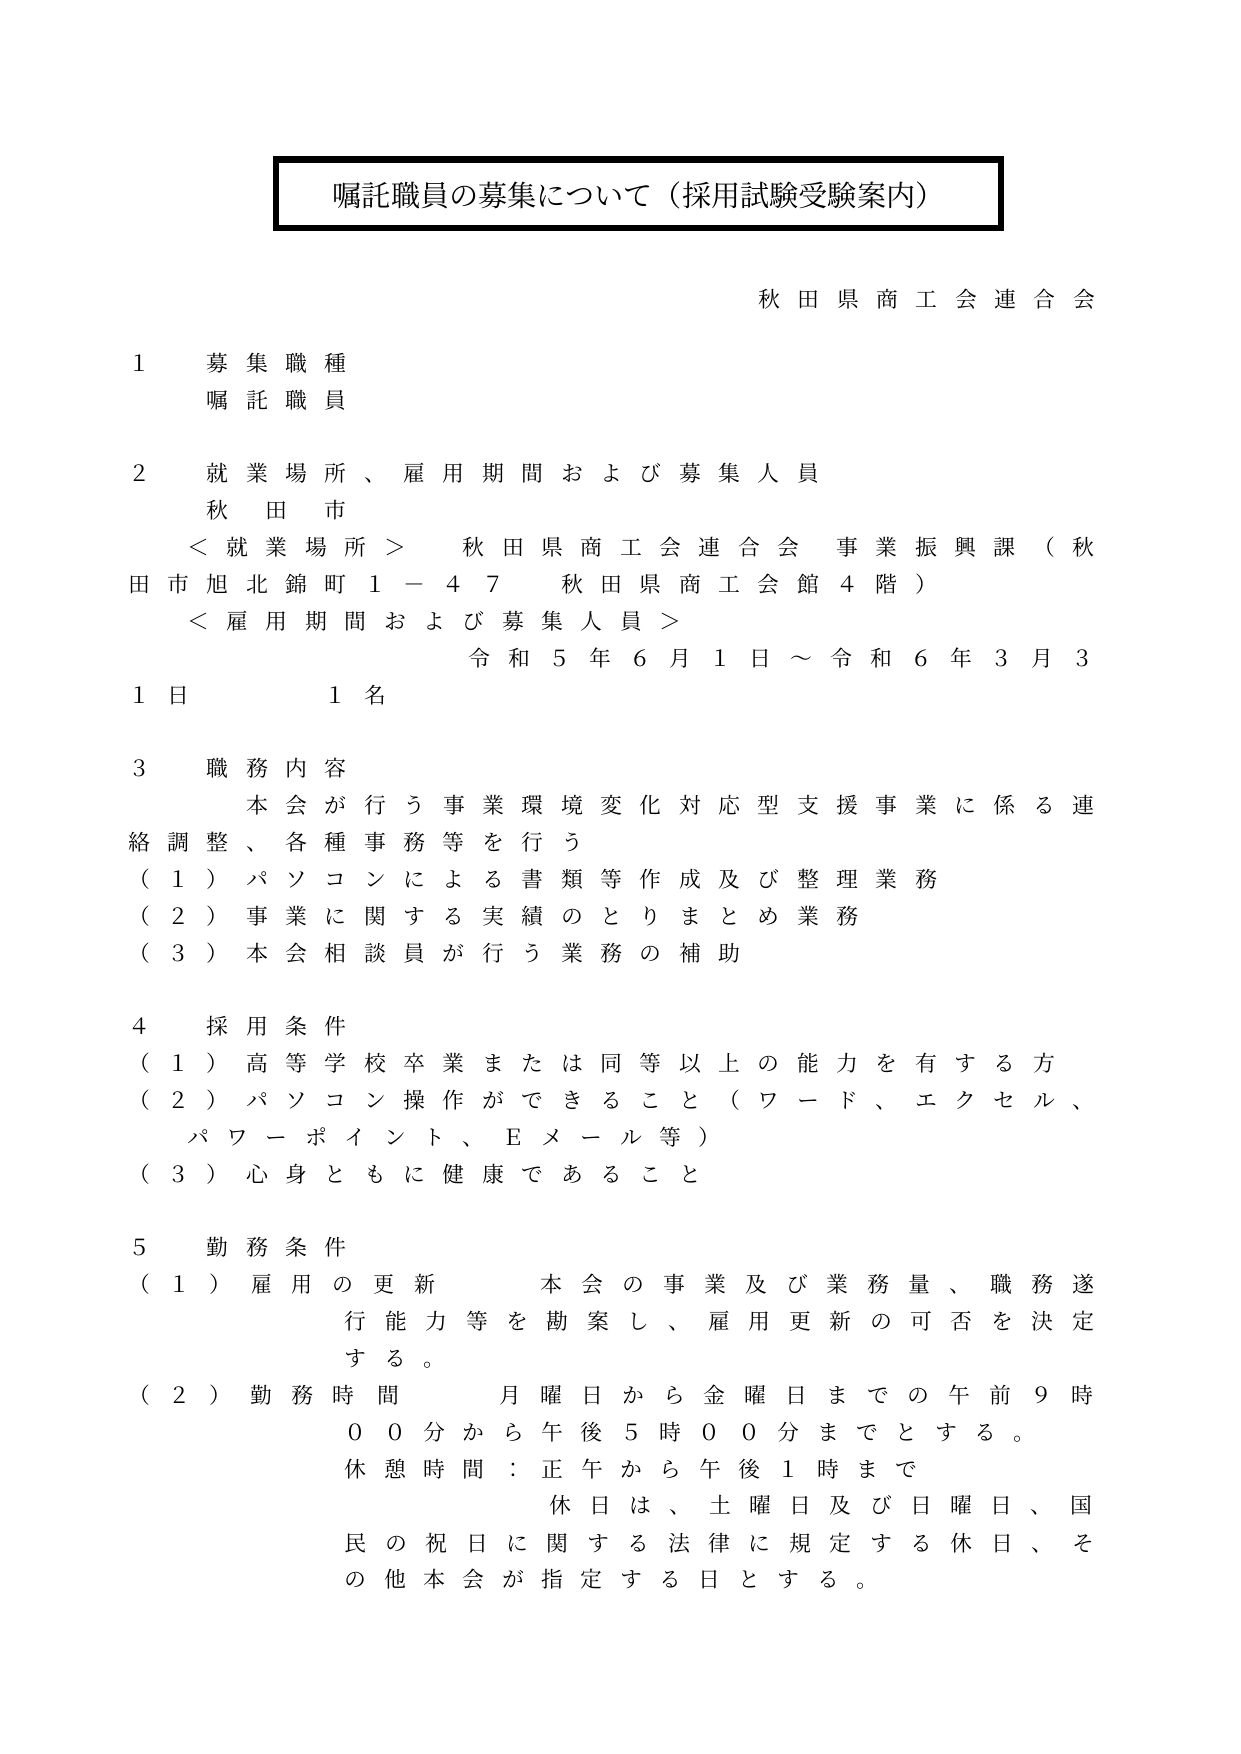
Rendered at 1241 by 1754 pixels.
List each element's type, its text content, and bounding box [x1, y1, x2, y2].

text （３）本会相談員が行う業務の補助 [128, 936, 1112, 968]
text 秋 田 市 [128, 493, 1112, 525]
text ＜就業場所＞ 秋田県商工会連合会 事業振興課（秋田市旭北錦町１－４７ 秋田県商工会館４階） [128, 530, 1112, 599]
text （３）心身ともに健康であること [128, 1157, 1112, 1189]
text （１）パソコンによる書類等作成及び整理業務 [128, 862, 1112, 894]
text ４ 採用条件 [128, 1009, 1112, 1041]
text １ 募集職種 [128, 346, 1112, 378]
text （２）勤務時間 月曜日から金曜日までの午前９時００分から午後５時００分までとする。 [128, 1378, 1112, 1447]
text 本会が行う事業環境変化対応型支援事業に係る連絡調整、各種事務等を行う [128, 788, 1112, 857]
text ２ 就業場所、雇用期間および募集人員 [128, 456, 1112, 488]
text ＜雇用期間および募集人員＞ [128, 604, 1112, 636]
text 休憩時間：正午から午後１時まで [128, 1452, 1112, 1484]
text 休日は、土曜日及び日曜日、国民の祝日に関する法律に規定する休日、その他本会が指定する日とする。 [128, 1488, 1112, 1594]
text ５ 勤務条件 [128, 1230, 1112, 1262]
text （１）高等学校卒業または同等以上の能力を有する方 [128, 1046, 1112, 1078]
text ３ 職務内容 [128, 751, 1112, 783]
text 秋田県商工会連合会 [128, 281, 1112, 314]
text （１）雇用の更新 本会の事業及び業務量、職務遂行能力等を勘案し、雇用更新の可否を決定する。 [128, 1267, 1112, 1373]
text （２）事業に関する実績のとりまとめ業務 [128, 899, 1112, 931]
text 令和５年６月１日～令和６年３月３１日 １名 [128, 641, 1112, 710]
text （２）パソコン操作ができること（ワード、エクセル、パワーポイント、Ｅメール等） [128, 1083, 1112, 1152]
text 嘱託職員 [128, 383, 1112, 415]
